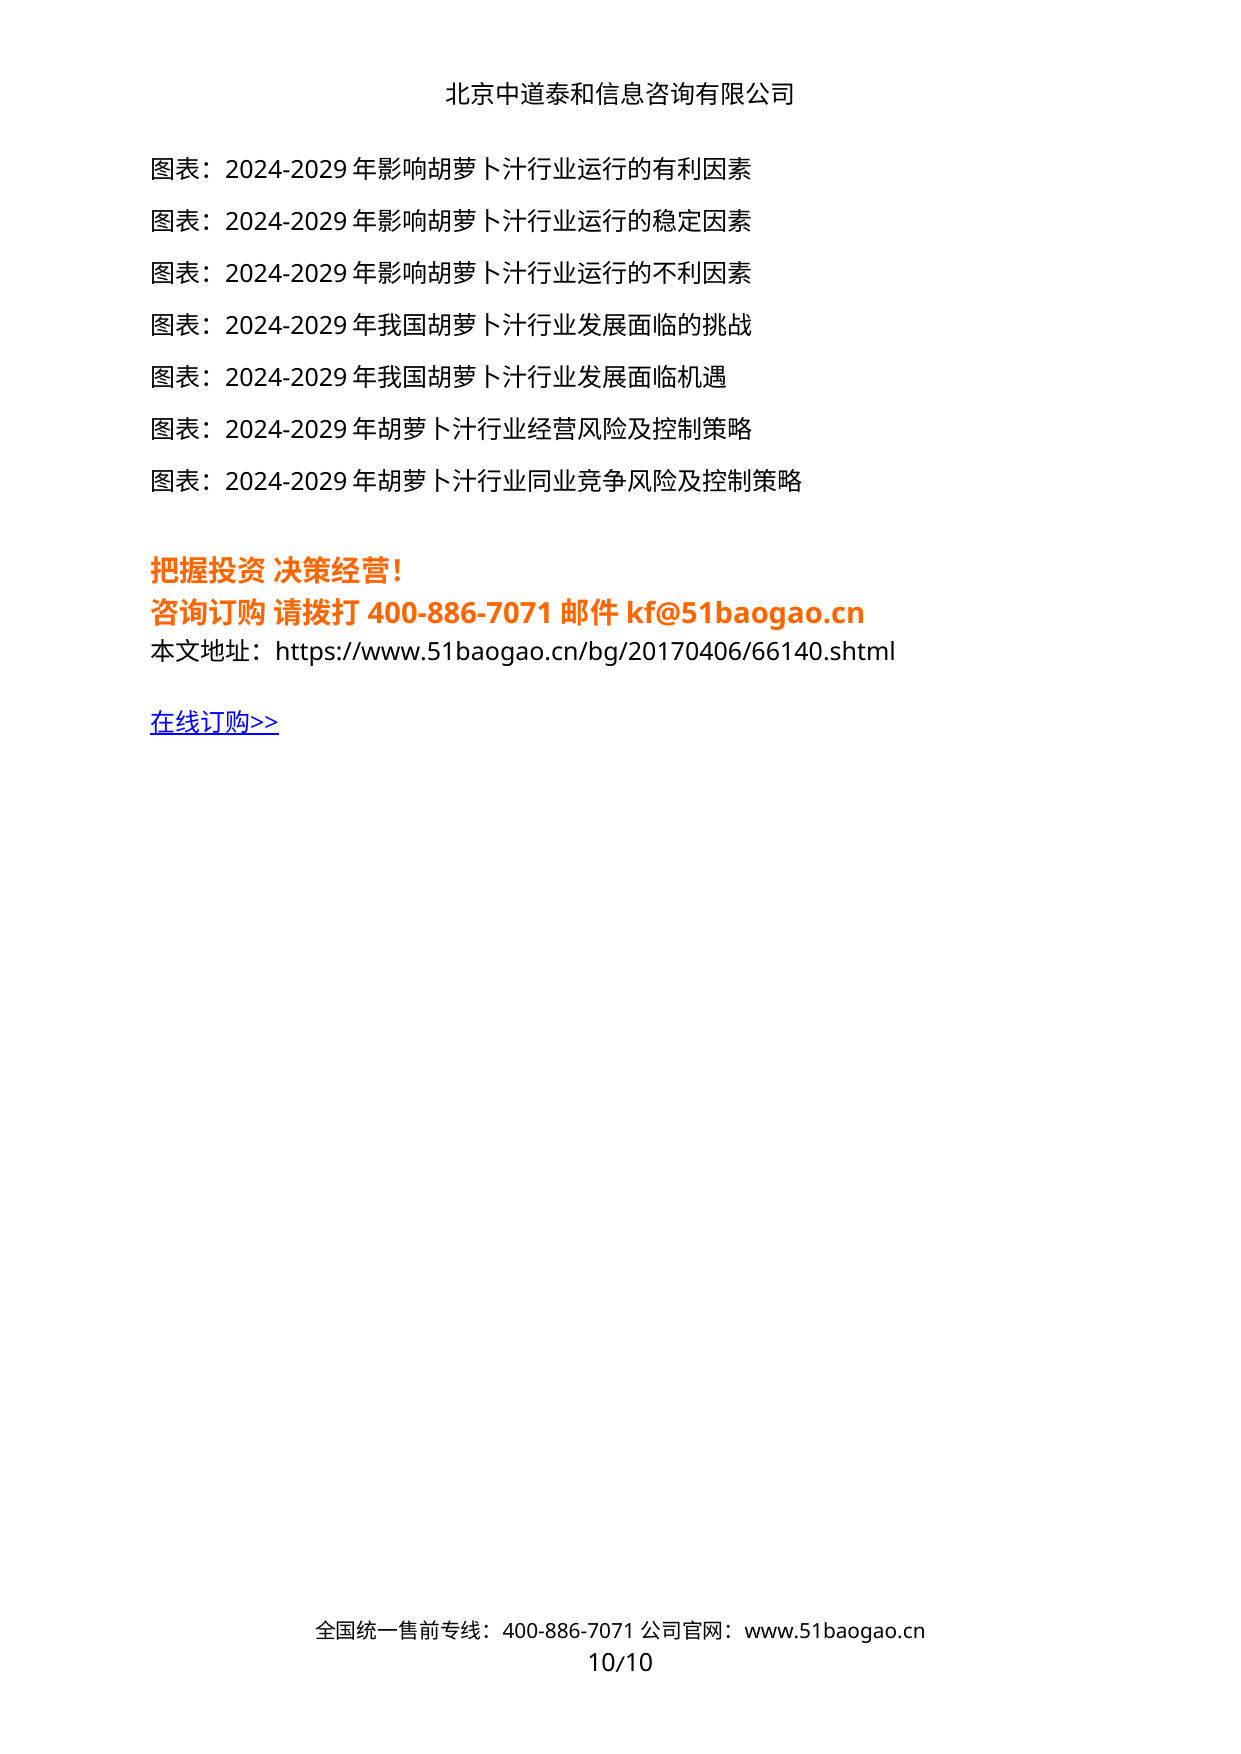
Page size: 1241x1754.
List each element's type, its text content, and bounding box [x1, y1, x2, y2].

text 图表：2024-2029年胡萝卜汁行业同业竞争风险及控制策略 [150, 461, 1090, 497]
text 图表：2024-2029年影响胡萝卜汁行业运行的有利因素 [150, 150, 1090, 186]
text 把握投资 决策经营！咨询订购 请拨打 400-886-7071 邮件 kf@51baogao.cn本文地址：https://www.51baogao.cn/bg/20170406/66140.shtml [150, 513, 1090, 668]
text 在线订购>> [150, 668, 1090, 738]
text 图表：2024-2029年我国胡萝卜汁行业发展面临的挑战 [150, 306, 1090, 342]
text 图表：2024-2029年影响胡萝卜汁行业运行的稳定因素 [150, 202, 1090, 238]
text 图表：2024-2029年我国胡萝卜汁行业发展面临机遇 [150, 357, 1090, 394]
text 图表：2024-2029年影响胡萝卜汁行业运行的不利因素 [150, 254, 1090, 290]
text 图表：2024-2029年胡萝卜汁行业经营风险及控制策略 [150, 409, 1090, 446]
